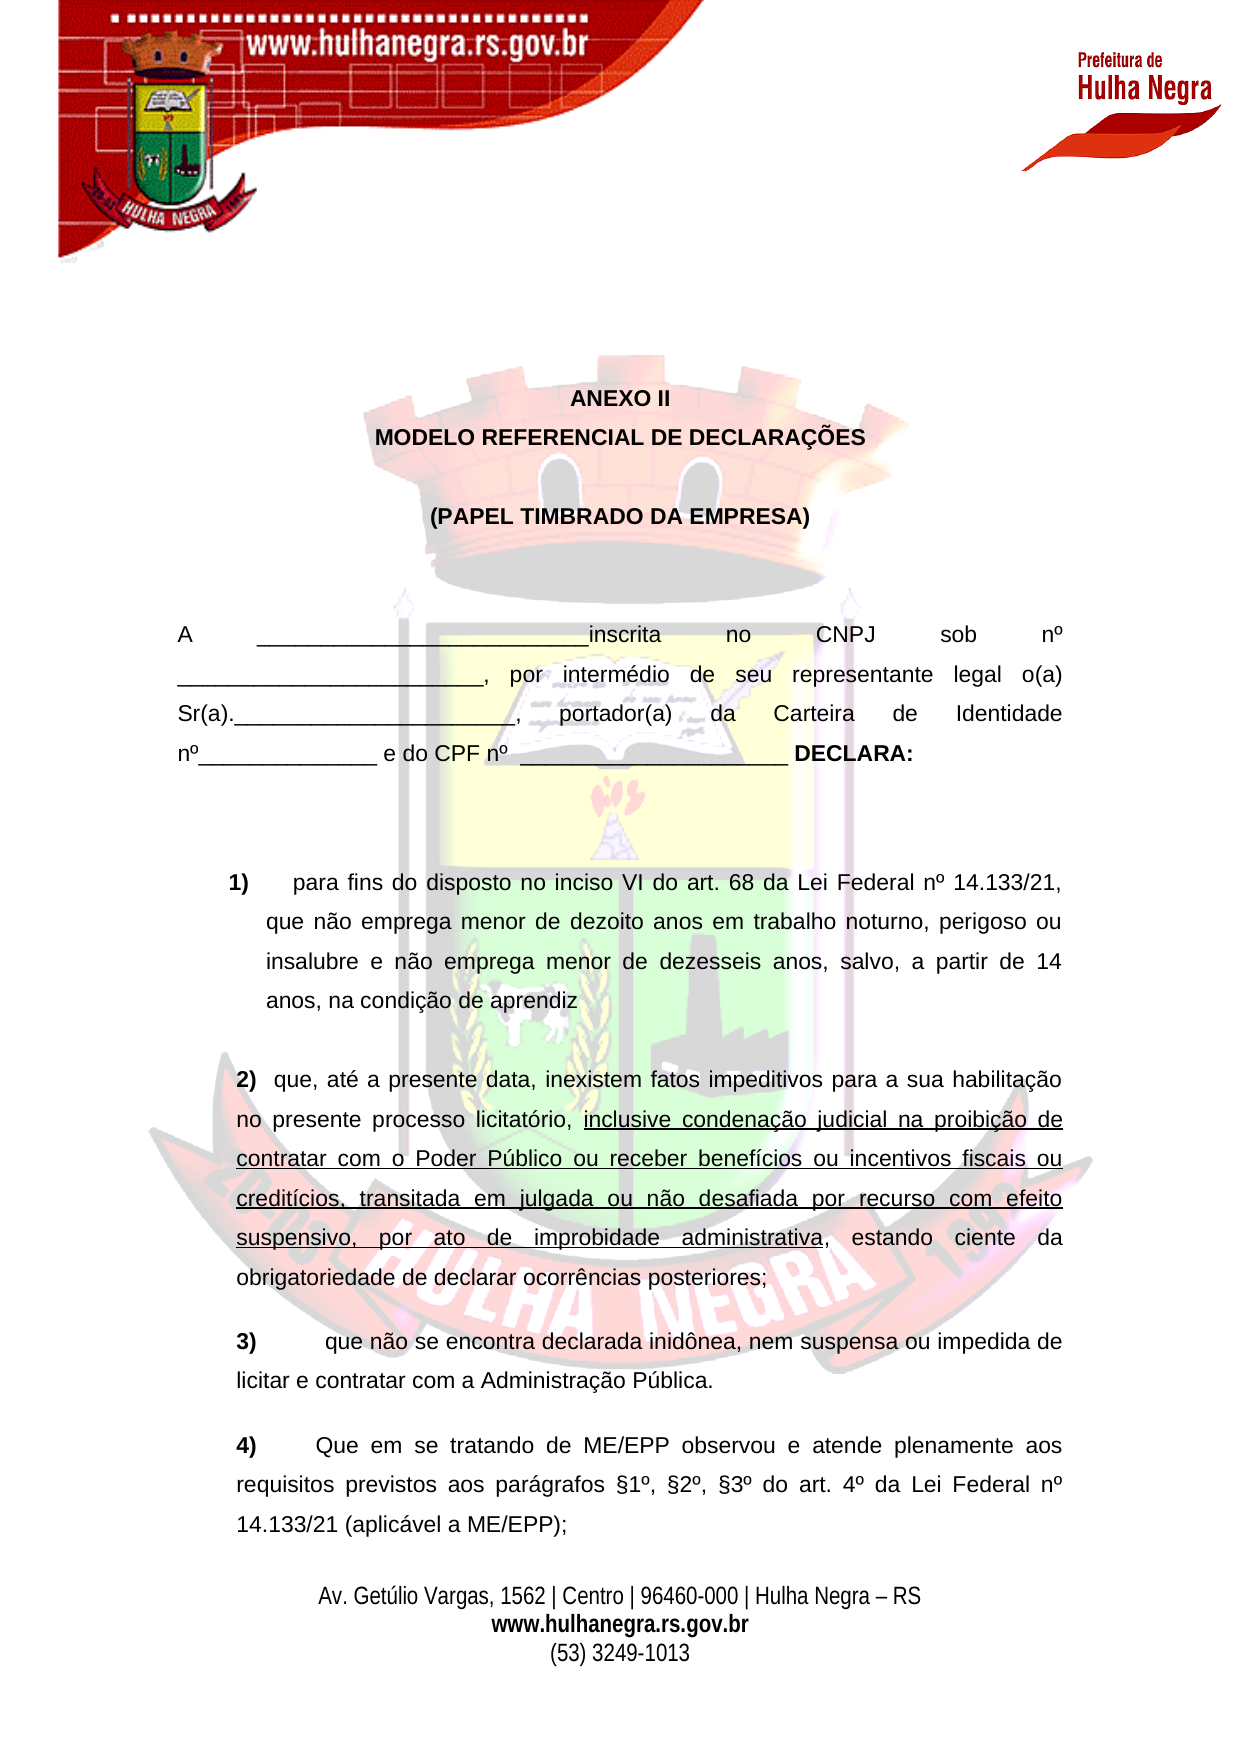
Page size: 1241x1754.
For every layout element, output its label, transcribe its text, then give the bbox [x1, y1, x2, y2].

picture [57, 0, 704, 263]
text 4) Que em se tratando de ME/EPP observou e atende plenamente aos requisitos previstos aos parágrafos §1º, §2º, §3º do art. 4º da Lei Federal nº 14.133/21 (aplicável a ME/EPP); [236, 1432, 1063, 1537]
text 2) que, até a presente data, inexistem fatos impeditivos para a sua habilitação no presente processo licitatório, inclusive condenação judicial na proibição de contratar com o Poder Público ou receber benefícios ou incentivos fiscais ou creditícios, transitada em julgada ou não desafiada por recurso com efeito suspensivo, por ato de improbidade administrativa, estando ciente da obrigatoriedade de declarar ocorrências posteriores; [236, 1066, 1063, 1168]
text (PAPEL TIMBRADO DA EMPRESA) [177, 503, 1063, 529]
text 3) que não se encontra declarada inidônea, nem suspensa ou impedida de licitar e contratar com a Administração Pública. [236, 1328, 1063, 1394]
text 2) que, até a presente data, inexistem fatos impeditivos para a sua habilitação no presente processo licitatório, inclusive condenação judicial na proibição de contratar com o Poder Público ou receber benefícios ou incentivos fiscais ou creditícios, transitada em julgada ou não desafiada por recurso com efeito suspensivo, por ato de improbidade administrativa, estando ciente da obrigatoriedade de declarar ocorrências posteriores; [236, 1169, 1063, 1207]
picture [1020, 51, 1222, 171]
text A __________________________inscrita no CNPJ sob nº ________________________, por intermédio de seu representante legal o(a) Sr(a).______________________, portador(a) da Carteira de Identidade nº______________ e do CPF nº _____________________ DECLARA: [177, 621, 1063, 766]
text 2) que, até a presente data, inexistem fatos impeditivos para a sua habilitação no presente processo licitatório, inclusive condenação judicial na proibição de contratar com o Poder Público ou receber benefícios ou incentivos fiscais ou creditícios, transitada em julgada ou não desafiada por recurso com efeito suspensivo, por ato de improbidade administrativa, estando ciente da obrigatoriedade de declarar ocorrências posteriores; [236, 1209, 1063, 1290]
text MODELO REFERENCIAL DE DECLARAÇÕES [177, 424, 1063, 450]
list para fins do disposto no inciso VI do art. 68 da Lei Federal nº 14.133/21, que não emprega menor de dezoito anos em trabalho noturno, perigoso ou insalubre e não emprega menor de dezesseis anos, salvo, a partir de 14 anos, na condição de aprendiz [228, 869, 1063, 1013]
subtitle ANEXO II [177, 384, 1063, 411]
